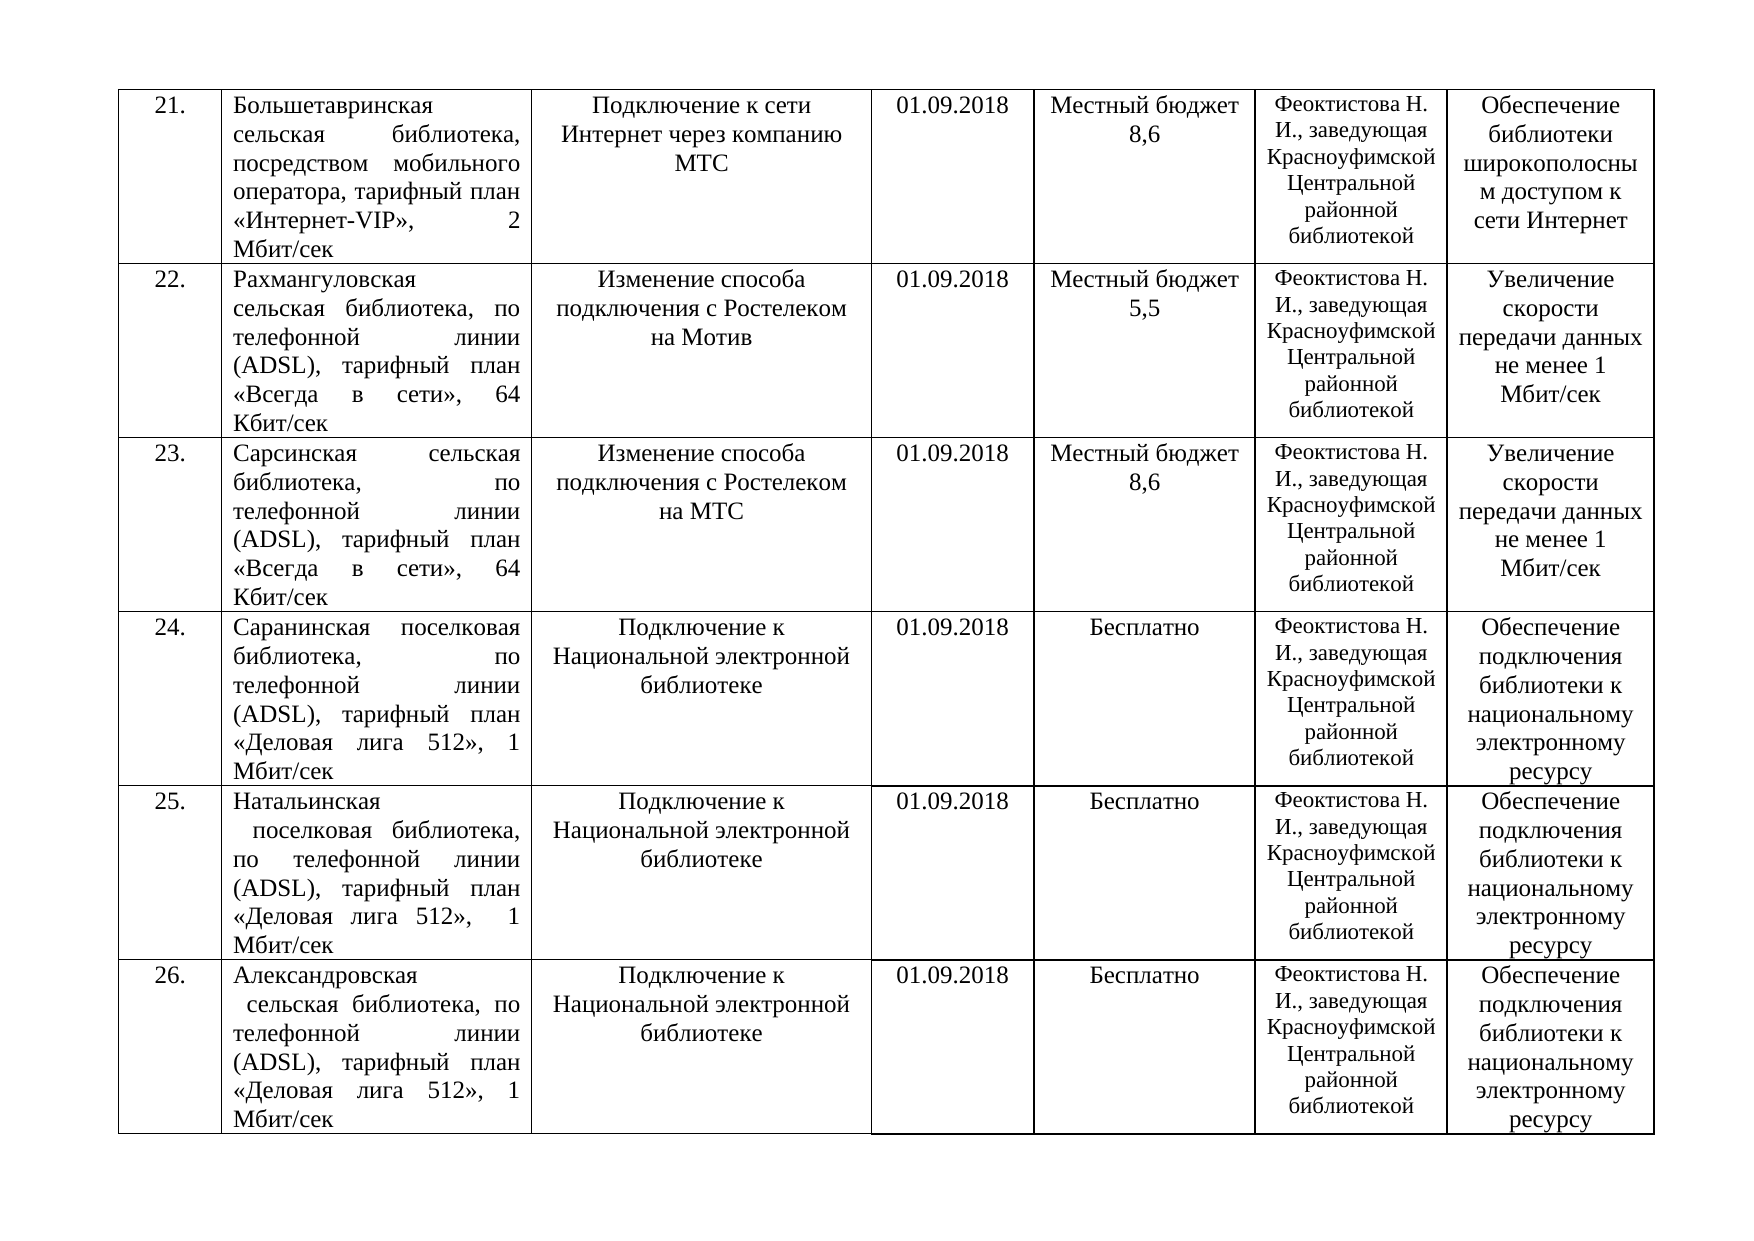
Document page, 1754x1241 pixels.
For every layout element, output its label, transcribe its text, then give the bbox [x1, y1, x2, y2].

table_cell 24. [119, 612, 221, 785]
table_cell Бесплатно [1035, 961, 1254, 1133]
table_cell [532, 960, 871, 1133]
table_cell Феоктистова Н. И., заведующая Красноуфимской Центральной районной библиотекой [1256, 787, 1446, 959]
table_cell Феоктистова Н. И., заведующая Красноуфимской Центральной районной библиотекой [1256, 612, 1446, 785]
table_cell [1256, 90, 1446, 263]
table_cell Рахмангуловская сельская библиотека, по телефонной линии (ADSL), тарифный план «Всегда в сети», 64 Кбит/сек [222, 264, 531, 437]
table_cell 26. [119, 960, 221, 1133]
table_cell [1448, 90, 1653, 263]
table_cell Натальинская поселковая библиотека, по телефонной линии (ADSL), тарифный план «Деловая лига 512», 1 Мбит/сек [222, 786, 531, 959]
table_cell Изменение способа подключения с Ростелеком на Мотив [532, 264, 871, 437]
table_cell 23. [119, 438, 221, 611]
table_cell Большетавринская сельская библиотека, посредством мобильного оператора, тарифный план «Интернет-VIP», 2 Мбит/сек [222, 90, 531, 263]
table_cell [1448, 961, 1653, 1133]
table_cell Местный бюджет 8,6 [1035, 438, 1254, 611]
table_cell 01.09.2018 [872, 264, 1033, 437]
table_cell 25. [119, 786, 221, 959]
table_cell 01.09.2018 [872, 961, 1033, 1133]
table_cell Феоктистова Н. И., заведующая Красноуфимской Центральной районной библиотекой [1256, 438, 1446, 611]
table_cell 21. [119, 90, 221, 263]
table_cell Изменение способа подключения с Ростелеком на МТС [532, 438, 871, 611]
table_cell Подключение к Национальной электронной библиотеке [532, 612, 871, 785]
table_cell Сарсинская сельская библиотека, по телефонной линии (ADSL), тарифный план «Всегда в сети», 64 Кбит/сек [222, 438, 531, 611]
table_cell Подключение к сети Интернет через компанию МТС [532, 90, 871, 263]
table_cell Бесплатно [1035, 787, 1254, 959]
table_cell 01.09.2018 [872, 612, 1033, 785]
table_cell Александровская сельская библиотека, по телефонной линии (ADSL), тарифный план «Деловая лига 512», 1 Мбит/сек [222, 960, 531, 1133]
table_cell Увеличение скорости передачи данных не менее 1 Мбит/сек [1448, 438, 1653, 611]
table_cell Обеспечение подключения библиотеки к национальному электронному ресурсу [1448, 787, 1653, 959]
table_cell 22. [119, 264, 221, 437]
table_cell Местный бюджет 8,6 [1035, 90, 1254, 263]
table_cell 01.09.2018 [872, 90, 1033, 263]
table_cell Феоктистова Н. И., заведующая Красноуфимской Центральной районной библиотекой [1256, 264, 1446, 437]
table_cell Саранинская поселковая библиотека, по телефонной линии (ADSL), тарифный план «Деловая лига 512», 1 Мбит/сек [222, 612, 531, 785]
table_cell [1256, 961, 1446, 1133]
table_cell 01.09.2018 [872, 787, 1033, 959]
table_cell Бесплатно [1035, 612, 1254, 785]
table_cell 01.09.2018 [872, 438, 1033, 611]
table_cell Увеличение скорости передачи данных не менее 1 Мбит/сек [1448, 264, 1653, 437]
table_cell Местный бюджет 5,5 [1035, 264, 1254, 437]
table_cell Обеспечение подключения библиотеки к национальному электронному ресурсу [1448, 612, 1653, 785]
table_cell Подключение к Национальной электронной библиотеке [532, 786, 871, 959]
